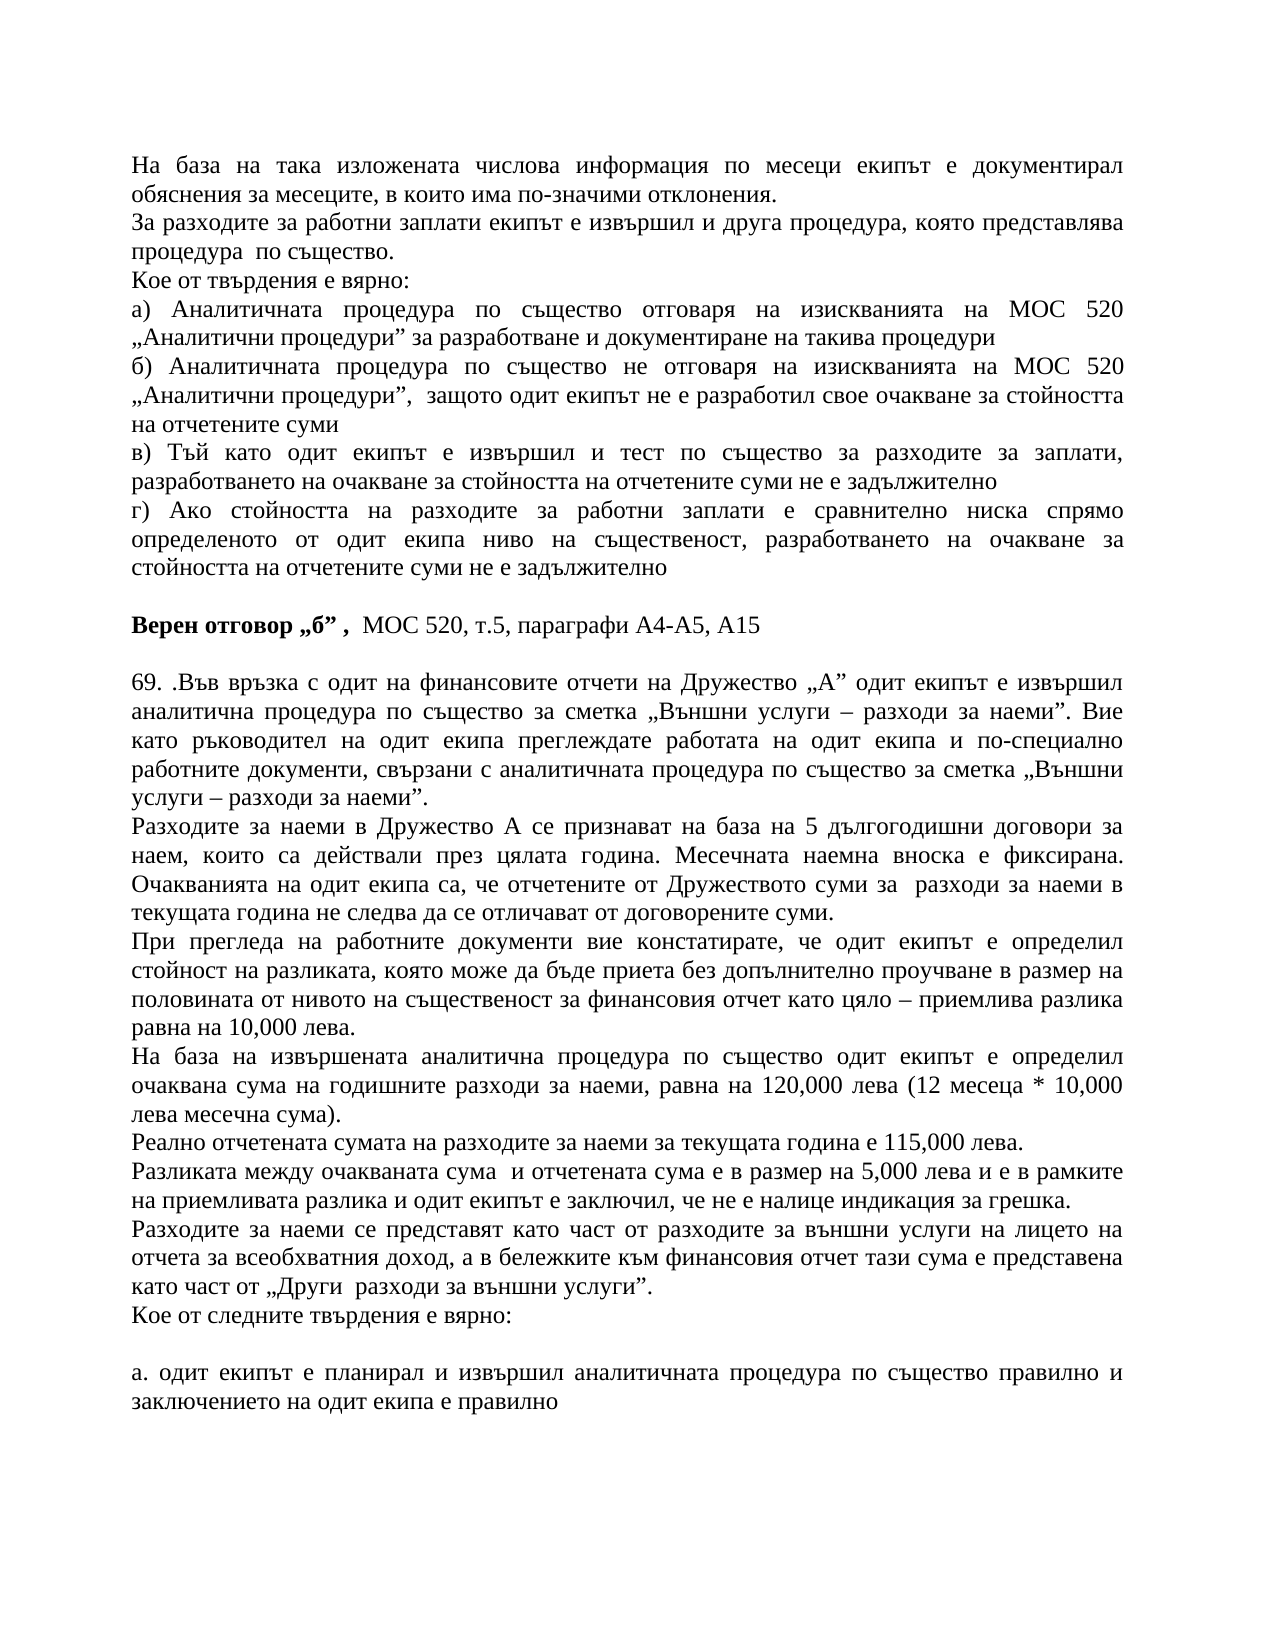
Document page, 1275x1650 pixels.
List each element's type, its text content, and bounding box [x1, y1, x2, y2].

text Реално отчетената сумата на разходите за наеми за текущата година е 115,000 лева. [131, 1127, 1125, 1156]
text При прегледа на работните документи вие констатирате, че одит екипът е определил стойност на разликата, която може да бъде приета без допълнително проучване в размер на половината от нивото на същественост за финансовия отчет като цяло – приемлива разлика равна на 10,000 лева. [131, 926, 1125, 1041]
text Разликата между очакваната сума и отчетената сума е в размер на 5,000 лева и е в рамките на приемливата разлика и одит екипът е заключил, че не е налице индикация за грешка. [131, 1156, 1125, 1214]
text а) Аналитичната процедура по същество отговаря на изискванията на МОС 520 „Аналитични процедури” за разработване и документиране на такива процедури [131, 294, 1125, 351]
text Разходите за наеми се представят като част от разходите за външни услуги на лицето на отчета за всеобхватния доход, а в бележките към финансовия отчет тази сума е представена като част от „Други разходи за външни услуги”. [131, 1214, 1125, 1300]
text Разходите за наеми в Дружество А се признават на база на 5 дългогодишни договори за наем, които са действали през цялата година. Месечната наемна вноска е фиксирана. Очакванията на одит екипа са, че отчетените от Дружеството суми за разходи за наеми в текущата година не следва да се отличават от договорените суми. [131, 811, 1125, 926]
text Верен отговор „б” , МОС 520, т.5, параграфи А4-А5, А15 [131, 610, 1125, 639]
text 69. .Във връзка с одит на финансовите отчети на Дружество „А” одит екипът е извършил аналитична процедура по същество за сметка „Външни услуги – разходи за наеми”. Вие като ръководител на одит екипа преглеждате работата на одит екипа и по-специално работните документи, свързани с аналитичната процедура по същество за сметка „Външни услуги – разходи за наеми”. [131, 667, 1125, 811]
text в) Тъй като одит екипът е извършил и тест по същество за разходите за заплати, разработването на очакване за стойността на отчетените суми не е задължително [131, 437, 1125, 495]
text б) Аналитичната процедура по същество не отговаря на изискванията на МОС 520 „Аналитични процедури”, защото одит екипът не е разработил свое очакване за стойността на отчетените суми [131, 351, 1125, 437]
text а. одит екипът е планирал и извършил аналитичната процедура по същество правилно и заключението на одит екипа е правилно [131, 1357, 1125, 1415]
text Кое от твърдения е вярно: [131, 265, 1125, 294]
text На база на извършената аналитична процедура по същество одит екипът е определил очаквана сума на годишните разходи за наеми, равна на 120,000 лева (12 месеца * 10,000 лева месечна сума). [131, 1041, 1125, 1127]
text г) Ако стойността на разходите за работни заплати е сравнително ниска спрямо определеното от одит екипа ниво на същественост, разработването на очакване за стойността на отчетените суми не е задължително [131, 495, 1125, 581]
text Кое от следните твърдения е вярно: [131, 1300, 1125, 1329]
text За разходите за работни заплати екипът е извършил и друга процедура, която представлява процедура по същество. [131, 207, 1125, 265]
text На база на така изложената числова информация по месеци екипът е документирал обяснения за месеците, в които има по-значими отклонения. [131, 150, 1125, 207]
